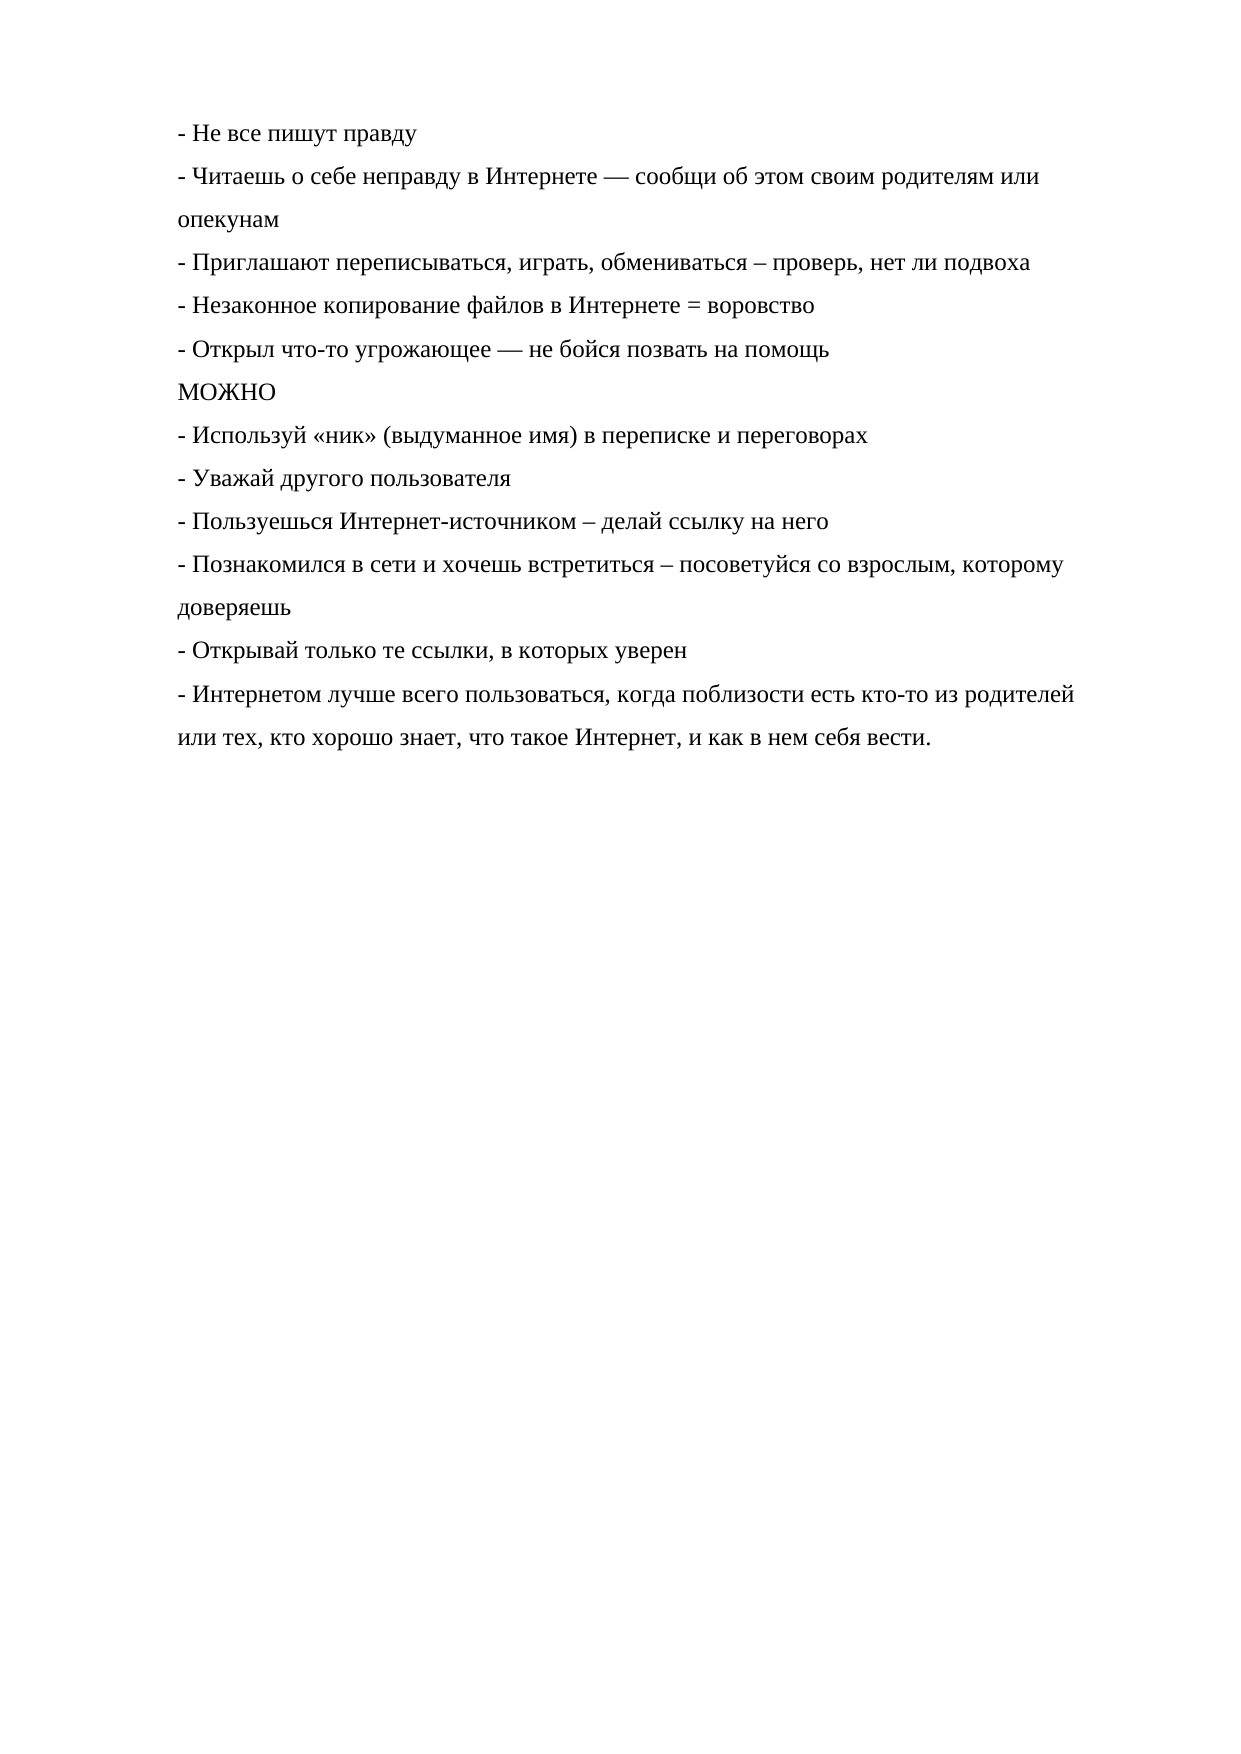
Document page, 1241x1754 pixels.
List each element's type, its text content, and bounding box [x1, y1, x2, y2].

text - Познакомился в сети и хочешь встретиться – посоветуйся со взрослым, которому [177, 549, 1152, 578]
text - Интернетом лучше всего пользоваться, когда поблизости есть кто-то из родителей [177, 679, 1152, 707]
text МОЖНО [177, 377, 1152, 406]
text - Уважай другого пользователя [177, 463, 1152, 492]
text или тех, кто хорошо знает, что такое Интернет, и как в нем себя вести. [177, 722, 1152, 751]
text - Открыл что-то угрожающее — не бойся позвать на помощь [177, 334, 1152, 362]
text опекунам [177, 204, 1152, 233]
text - Используй «ник» (выдуманное имя) в переписке и переговорах [177, 420, 1152, 449]
text - Пользуешься Интернет-источником – делай ссылку на него [177, 506, 1152, 535]
text доверяешь [177, 592, 1152, 621]
text - Открывай только те ссылки, в которых уверен [177, 636, 1152, 664]
text - Читаешь о себе неправду в Интернете — сообщи об этом своим родителям или [177, 161, 1152, 190]
text - Приглашают переписываться, играть, обмениваться – проверь, нет ли подвоха [177, 247, 1152, 276]
text - Не все пишут правду [177, 118, 1152, 147]
text - Незаконное копирование файлов в Интернете = воровство [177, 291, 1152, 319]
